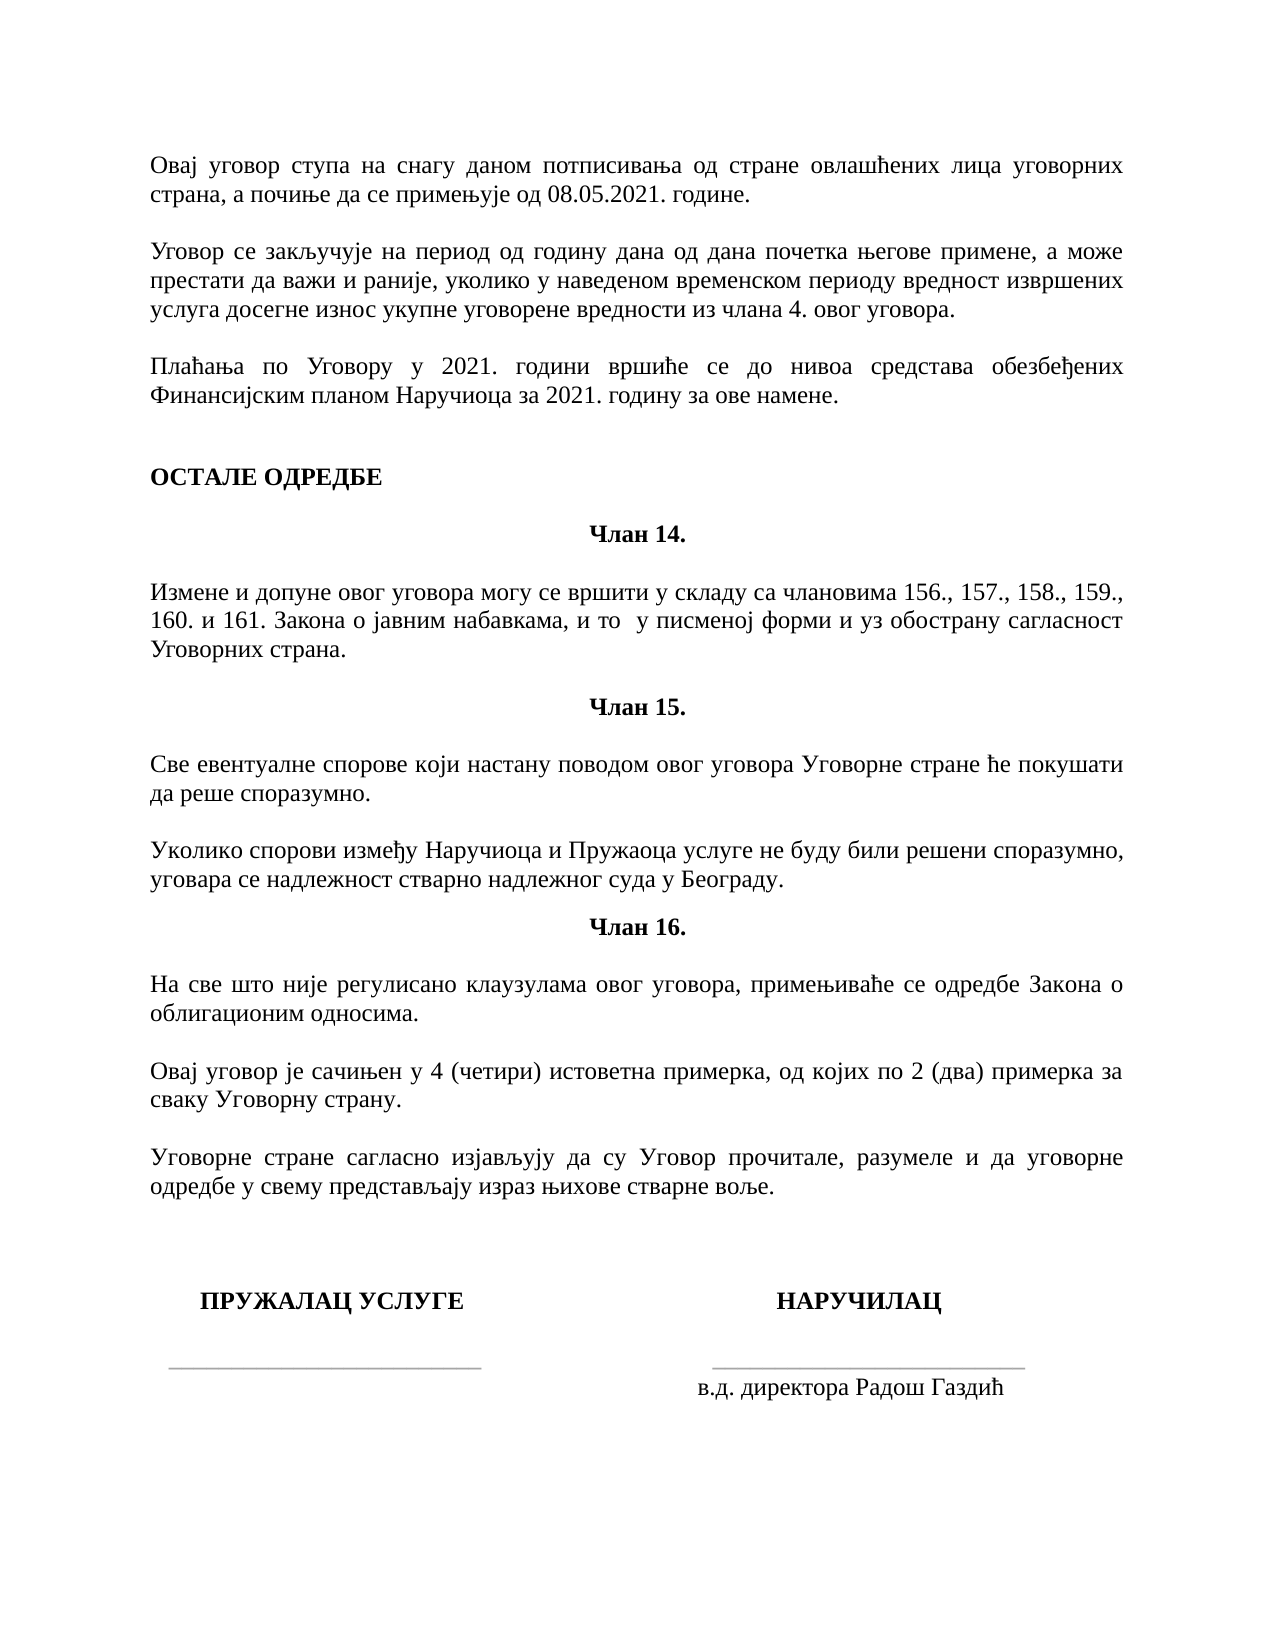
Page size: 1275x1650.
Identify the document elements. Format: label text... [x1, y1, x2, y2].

text На све што није регулисано клаузулама овог уговора, примењиваће се одредбе Закона о облигационим односима. [150, 969, 1125, 1027]
text Уколико спорови између Наручиоца и Пружаоца услуге не буду били решени споразумно, уговара се надлежност стварно надлежног суда у Београду. [150, 835, 1125, 893]
text Члан 15. [150, 692, 1125, 720]
text Све евентуалне спорове који настану поводом овог уговора Уговорне стране ће покушати да реше споразумно. [150, 749, 1125, 807]
text Овај уговор ступа на снагу даном потписивања од стране овлашћених лица уговорних страна, а почиње да се примењује од 08.05.2021. године. [150, 150, 1125, 207]
text _________________________ _________________________ [150, 1343, 1125, 1372]
text Овај уговор је сачињен у 4 (четири) истоветна примерка, од којих по 2 (два) примерка за сваку Уговорну страну. [150, 1056, 1125, 1113]
text Плаћања по Уговору у 2021. години вршиће се до нивоа средстава обезбеђених Финансијским планом Наручиоца за 2021. годину за ове намене. [150, 351, 1125, 409]
text Измене и допуне овог уговора могу се вршити у складу са члановима 156., 157., 158., 159., 160. и 161. Закона о јавним набавкама, и то у писменој форми и уз обострану сагласност Уговорних страна. [150, 577, 1125, 663]
text Члан 16. [150, 912, 1125, 941]
text Уговорне стране сагласно изјављују да су Уговор прочитале, разумеле и да уговорне одредбе у свему представљају израз њихове стварне воље. [150, 1142, 1125, 1199]
text в.д. директора Радош Газдић [666, 1372, 1125, 1401]
text ОСТАЛЕ ОДРЕДБЕ [150, 462, 1125, 490]
text ПРУЖАЛАЦ УСЛУГЕ НАРУЧИЛАЦ [150, 1286, 1125, 1314]
text Уговор се закључује на период од годину дана од дана почетка његове примене, а може престати да важи и раније, уколико у наведеном временском периоду вредност извршених услуга досегне износ укупне уговорене вредности из члана 4. овог уговора. [150, 236, 1125, 322]
text Члан 14. [150, 519, 1125, 548]
